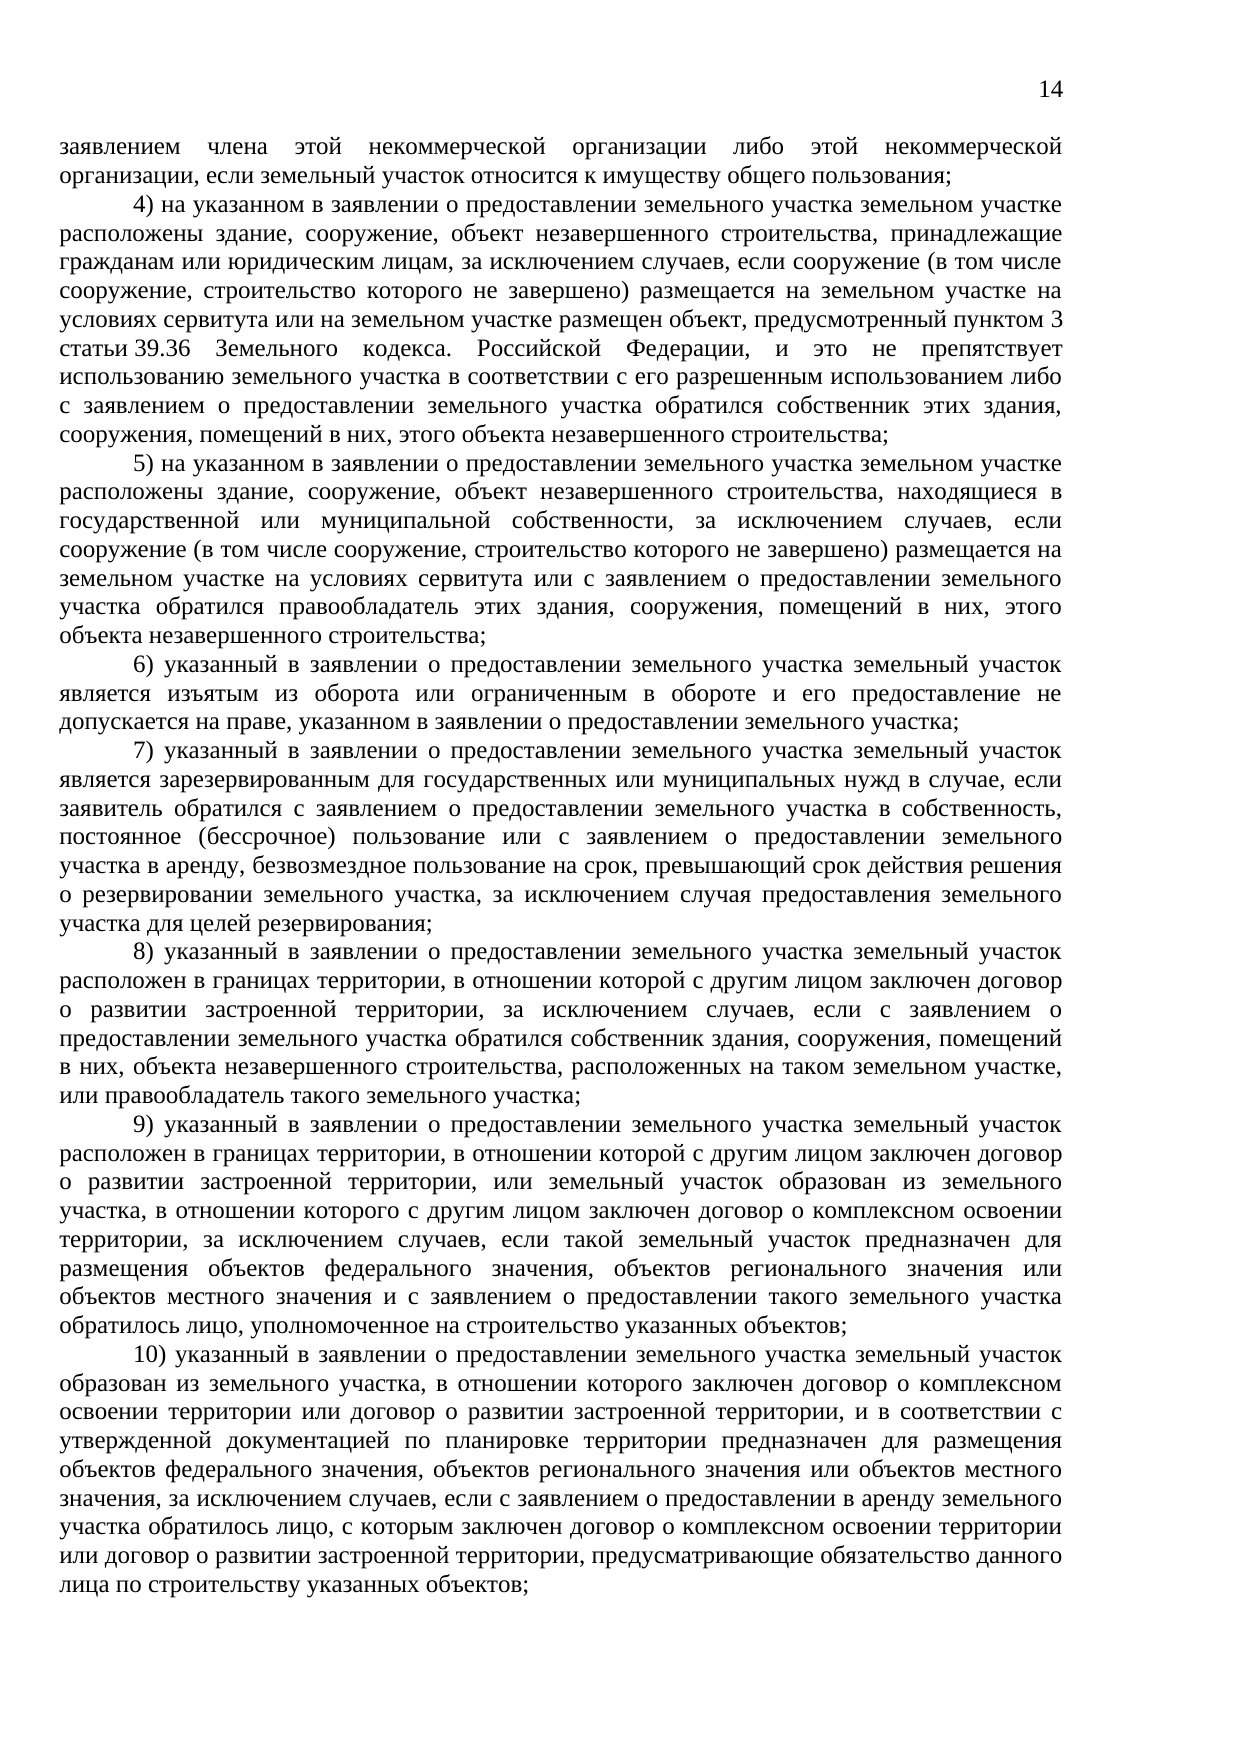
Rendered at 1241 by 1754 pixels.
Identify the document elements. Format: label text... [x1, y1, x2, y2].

text 7) указанный в заявлении о предоставлении земельного участка земельный участок является зарезервированным для государственных или муниципальных нужд в случае, если заявитель обратился с заявлением о предоставлении земельного участка в собственность, постоянное (бессрочное) пользование или с заявлением о предоставлении земельного участка в аренду, безвозмездное пользование на срок, превышающий срок действия решения о резервировании земельного участка, за исключением случая предоставления земельного участка для целей резервирования; [59, 735, 1063, 936]
text 9) указанный в заявлении о предоставлении земельного участка земельный участок расположен в границах территории, в отношении которой с другим лицом заключен договор о развитии застроенной территории, или земельный участок образован из земельного участка, в отношении которого с другим лицом заключен договор о комплексном освоении территории, за исключением случаев, если такой земельный участок предназначен для размещения объектов федерального значения, объектов регионального значения или объектов местного значения и с заявлением о предоставлении такого земельного участка обратилось лицо, уполномоченное на строительство указанных объектов; [59, 1109, 1063, 1339]
text 8) указанный в заявлении о предоставлении земельного участка земельный участок расположен в границах территории, в отношении которой с другим лицом заключен договор о развитии застроенной территории, за исключением случаев, если с заявлением о предоставлении земельного участка обратился собственник здания, сооружения, помещений в них, объекта незавершенного строительства, расположенных на таком земельном участке, или правообладатель такого земельного участка; [59, 936, 1063, 1109]
text 4) на указанном в заявлении о предоставлении земельного участка земельном участке расположены здание, сооружение, объект незавершенного строительства, принадлежащие гражданам или юридическим лицам, за исключением случаев, если сооружение (в том числе сооружение, строительство которого не завершено) размещается на земельном участке на условиях сервитута или на земельном участке размещен объект, предусмотренный пунктом 3 статьи 39.36 Земельного кодекса. Российской Федерации, и это не препятствует использованию земельного участка в соответствии с его разрешенным использованием либо с заявлением о предоставлении земельного участка обратился собственник этих здания, сооружения, помещений в них, этого объекта незавершенного строительства; [59, 189, 1063, 448]
text 6) указанный в заявлении о предоставлении земельного участка земельный участок является изъятым из оборота или ограниченным в обороте и его предоставление не допускается на праве, указанном в заявлении о предоставлении земельного участка; [59, 649, 1063, 735]
text 5) на указанном в заявлении о предоставлении земельного участка земельном участке расположены здание, сооружение, объект незавершенного строительства, находящиеся в государственной или муниципальной собственности, за исключением случаев, если сооружение (в том числе сооружение, строительство которого не завершено) размещается на земельном участке на условиях сервитута или с заявлением о предоставлении земельного участка обратился правообладатель этих здания, сооружения, помещений в них, этого объекта незавершенного строительства; [59, 448, 1063, 649]
text 10) указанный в заявлении о предоставлении земельного участка земельный участок образован из земельного участка, в отношении которого заключен договор о комплексном освоении территории или договор о развитии застроенной территории, и в соответствии с утвержденной документацией по планировке территории предназначен для размещения объектов федерального значения, объектов регионального значения или объектов местного значения, за исключением случаев, если с заявлением о предоставлении в аренду земельного участка обратилось лицо, с которым заключен договор о комплексном освоении территории или договор о развитии застроенной территории, предусматривающие обязательство данного лица по строительству указанных объектов; [59, 1339, 1063, 1598]
